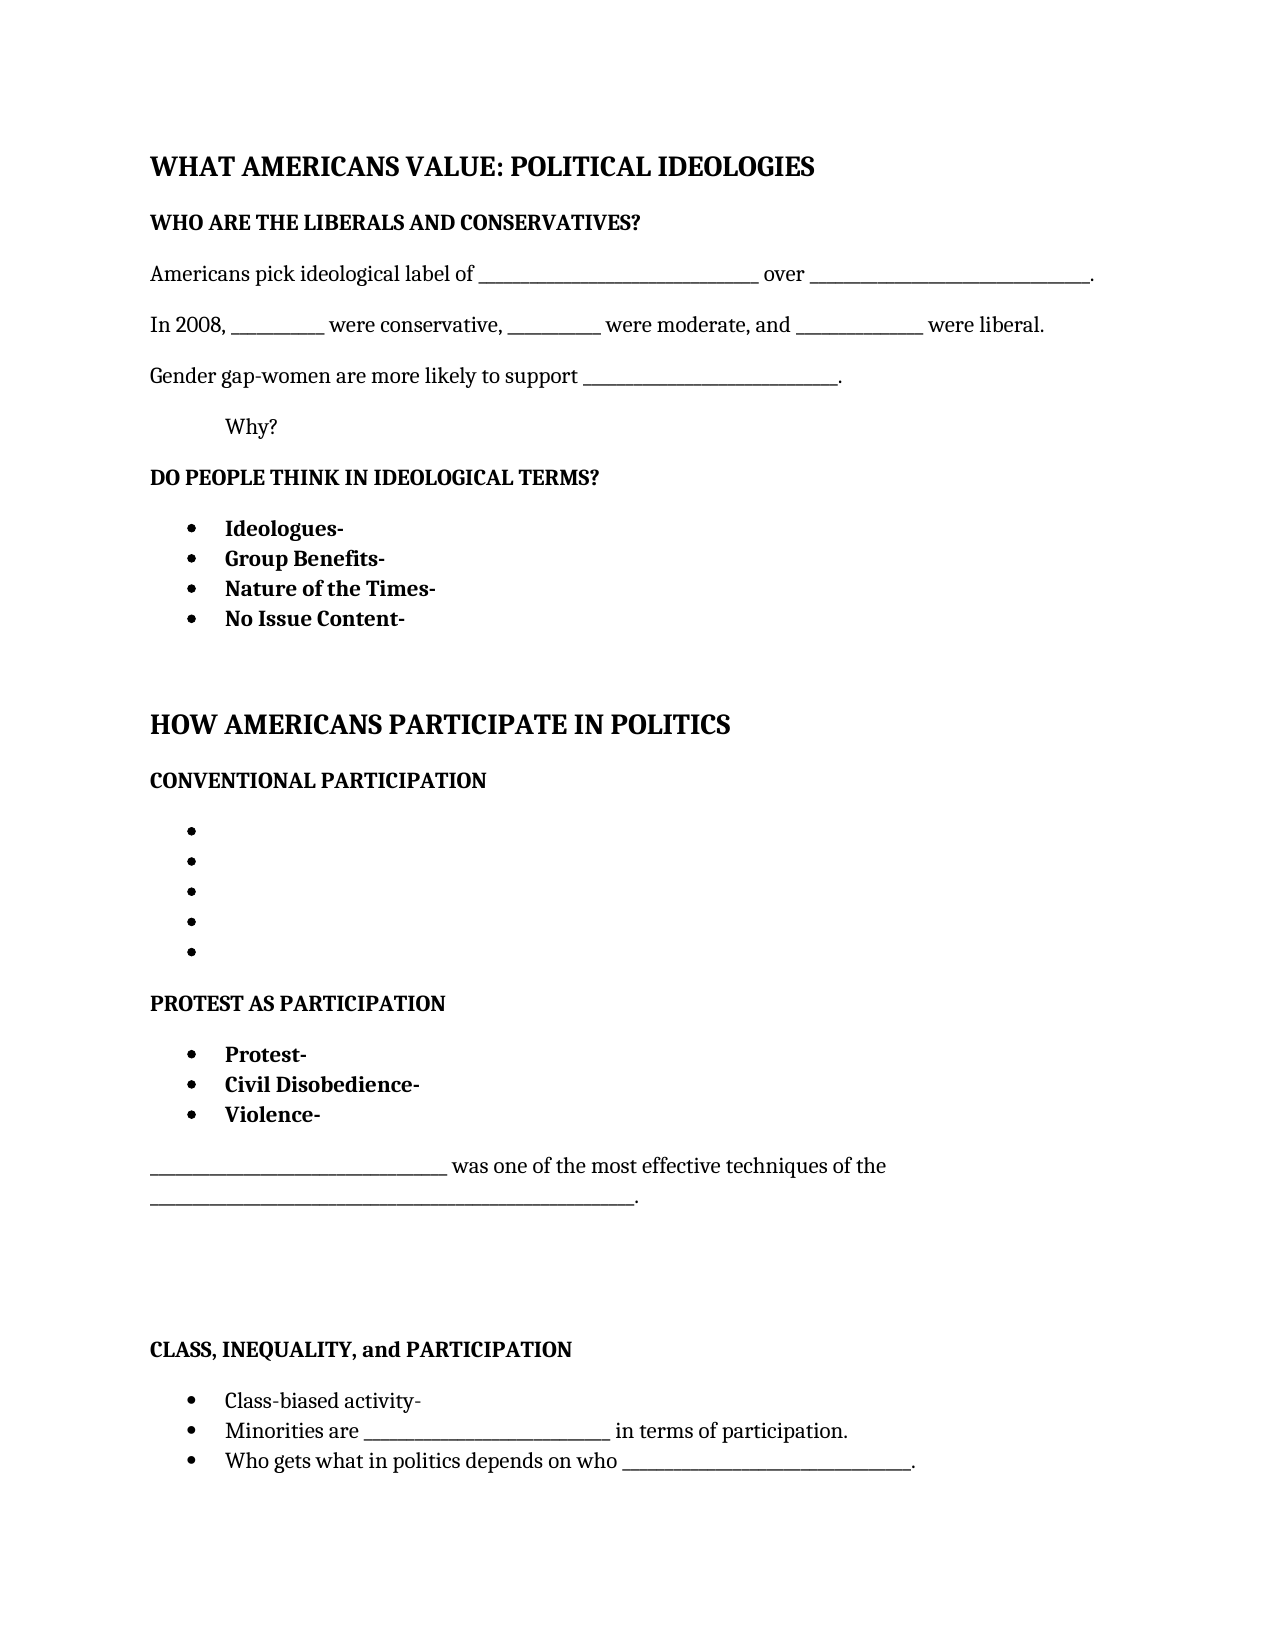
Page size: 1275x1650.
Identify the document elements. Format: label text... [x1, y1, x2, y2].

list No Issue Content- [187, 606, 1125, 633]
text Why? [150, 413, 1125, 440]
text Americans pick ideological label of _________________________________ over _________________________________. [150, 260, 1125, 287]
text ___________________________________ was one of the most effective techniques of the _________________________________________________________. [150, 1153, 1125, 1210]
list Who gets what in politics depends on who __________________________________. [187, 1448, 1125, 1474]
text DO PEOPLE THINK IN IDEOLOGICAL TERMS? [150, 464, 1125, 491]
list Violence- [187, 1102, 1125, 1128]
text Gender gap-women are more likely to support ______________________________. [150, 362, 1125, 389]
text CONVENTIONAL PARTICIPATION [150, 768, 1125, 794]
text WHO ARE THE LIBERALS AND CONSERVATIVES? [150, 209, 1125, 236]
text WHAT AMERICANS VALUE: POLITICAL IDEOLOGIES [150, 150, 1125, 183]
list Class-biased activity- [187, 1387, 1125, 1414]
list Group Benefits- [187, 546, 1125, 572]
list Protest- [187, 1042, 1125, 1068]
list Civil Disobedience- [187, 1072, 1125, 1098]
list Minorities are _____________________________ in terms of participation. [187, 1418, 1125, 1444]
text In 2008, ___________ were conservative, ___________ were moderate, and _______________ were liberal. [150, 311, 1125, 338]
list Ideologues- [187, 516, 1125, 542]
text PROTEST AS PARTICIPATION [150, 991, 1125, 1017]
text HOW AMERICANS PARTICIPATE IN POLITICS [150, 708, 1125, 742]
text CLASS, INEQUALITY, and PARTICIPATION [150, 1336, 1125, 1363]
list Nature of the Times- [187, 576, 1125, 602]
